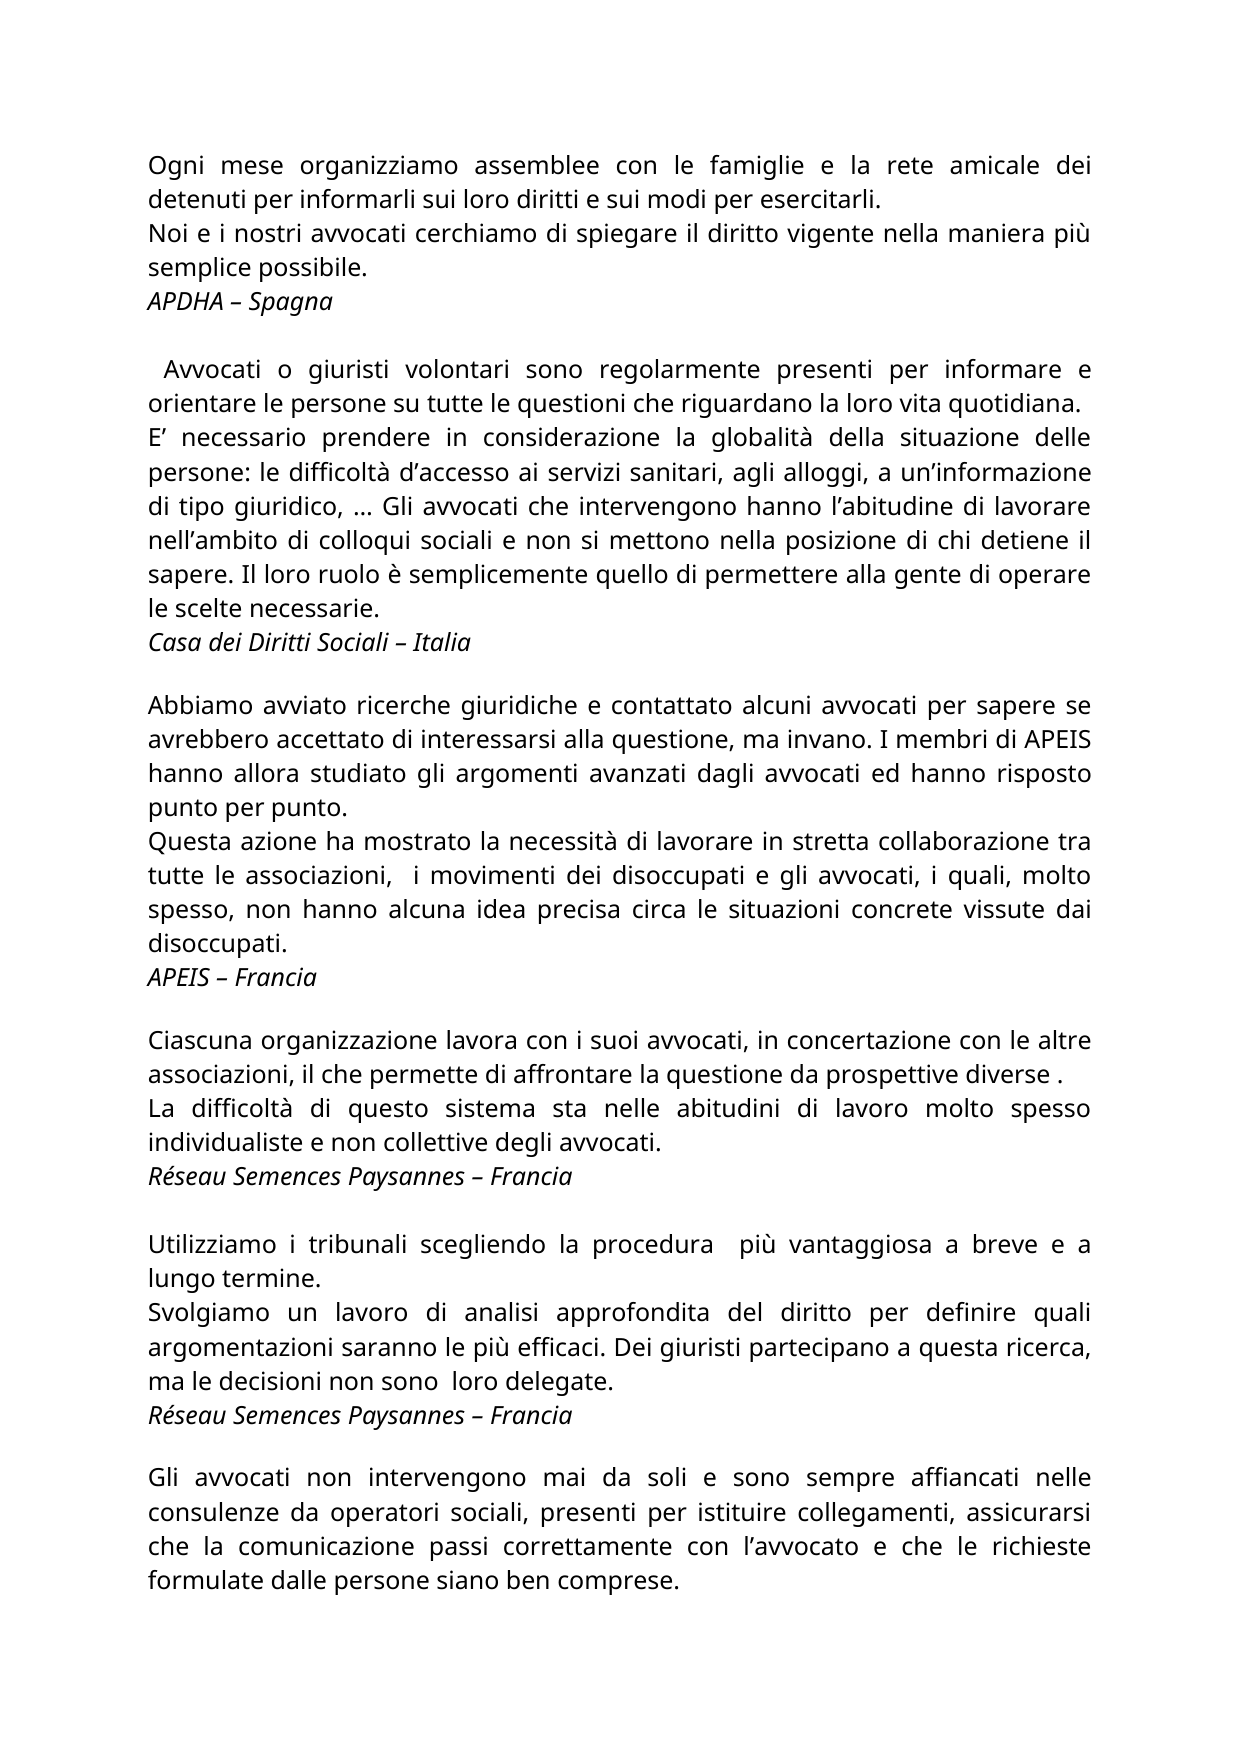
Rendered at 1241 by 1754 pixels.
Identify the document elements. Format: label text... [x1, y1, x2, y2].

text Gli avvocati non intervengono mai da soli e sono sempre affiancati nelle consulenze da operatori sociali, presenti per istituire collegamenti, assicurarsi che la comunicazione passi correttamente con l’avvocato e che le richieste formulate dalle persone siano ben comprese. [148, 1460, 1093, 1596]
text Abbiamo avviato ricerche giuridiche e contattato alcuni avvocati per sapere se avrebbero accettato di interessarsi alla questione, ma invano. I membri di APEIS hanno allora studiato gli argomenti avanzati dagli avvocati ed hanno risposto punto per punto. [148, 687, 1093, 823]
subtitle APEIS – Francia [148, 960, 1093, 994]
text Casa dei Diritti Sociali – Italia [148, 624, 1093, 658]
subtitle Réseau Semences Paysannes – Francia [148, 1397, 1093, 1431]
text E’ necessario prendere in considerazione la globalità della situazione delle persone: le difficoltà d’accesso ai servizi sanitari, agli alloggi, a un’informazione di tipo giuridico, … Gli avvocati che intervengono hanno l’abitudine di lavorare nell’ambito di colloqui sociali e non si mettono nella posizione di chi detiene il sapere. Il loro ruolo è semplicemente quello di permettere alla gente di operare le scelte necessarie. [148, 420, 1093, 624]
text Ciascuna organizzazione lavora con i suoi avvocati, in concertazione con le altre associazioni, il che permette di affrontare la questione da prospettive diverse . [148, 1023, 1093, 1091]
text Ogni mese organizziamo assemblee con le famiglie e la rete amicale dei detenuti per informarli sui loro diritti e sui modi per esercitarli. [148, 148, 1093, 216]
subtitle APDHA – Spagna [148, 284, 1093, 318]
text Utilizziamo i tribunali scegliendo la procedura più vantaggiosa a breve e a lungo termine. [148, 1227, 1093, 1295]
text Avvocati o giuristi volontari sono regolarmente presenti per informare e orientare le persone su tutte le questioni che riguardano la loro vita quotidiana. [148, 352, 1093, 420]
text La difficoltà di questo sistema sta nelle abitudini di lavoro molto spesso individualiste e non collettive degli avvocati. [148, 1091, 1093, 1159]
text Questa azione ha mostrato la necessità di lavorare in stretta collaborazione tra tutte le associazioni, i movimenti dei disoccupati e gli avvocati, i quali, molto spesso, non hanno alcuna idea precisa circa le situazioni concrete vissute dai disoccupati. [148, 823, 1093, 960]
text Réseau Semences Paysannes – Francia [148, 1159, 1093, 1193]
text Svolgiamo un lavoro di analisi approfondita del diritto per definire quali argomentazioni saranno le più efficaci. Dei giuristi partecipano a questa ricerca, ma le decisioni non sono loro delegate. [148, 1295, 1093, 1397]
text Noi e i nostri avvocati cerchiamo di spiegare il diritto vigente nella maniera più semplice possibile. [148, 216, 1093, 284]
